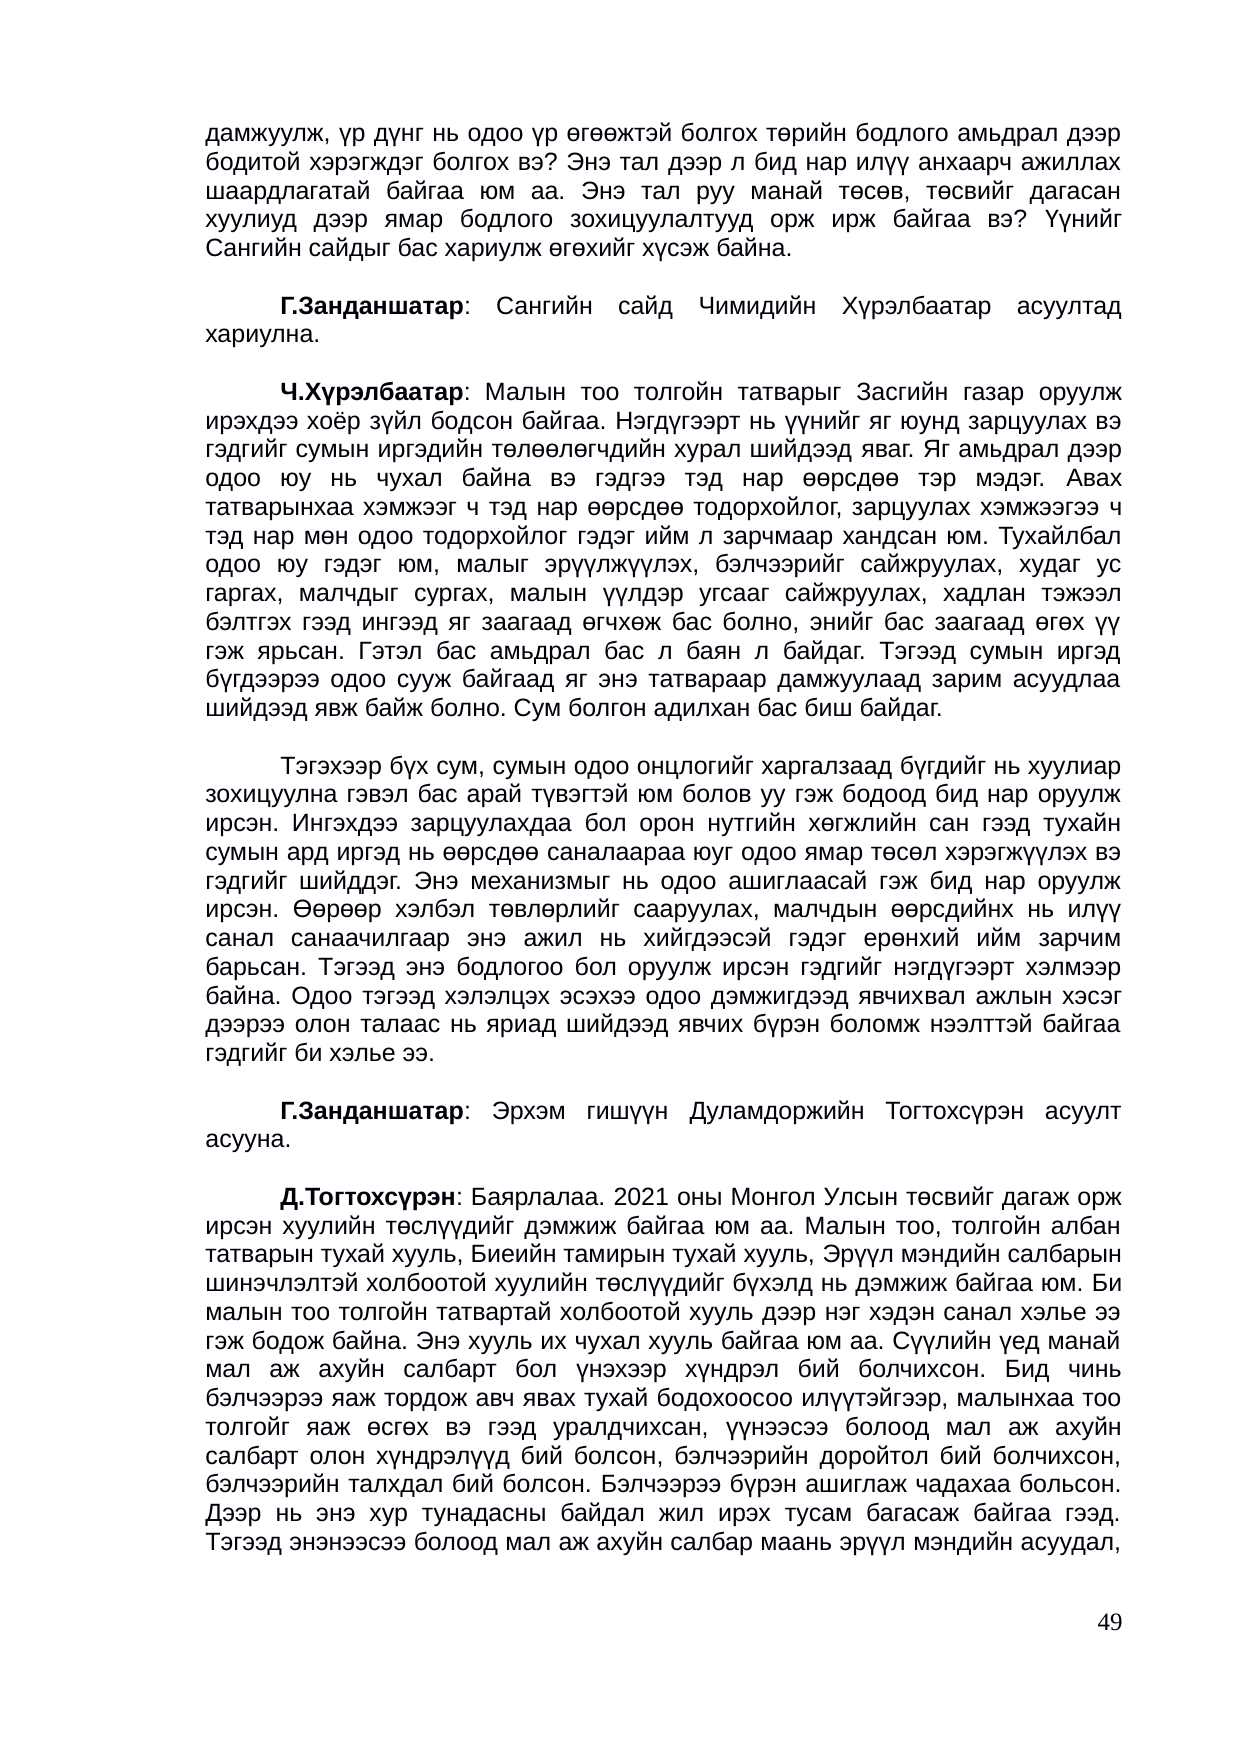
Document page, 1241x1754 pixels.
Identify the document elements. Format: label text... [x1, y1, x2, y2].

text Ч.Хүрэлбаатар: Малын тоо толгойн татварыг Засгийн газар оруулж ирэхдээ хоёр зүйл бодсон байгаа. Нэгдүгээрт нь үүнийг яг юунд зарцуулах вэ гэдгийг сумын иргэдийн төлөөлөгчдийн хурал шийдээд яваг. Яг амьдрал дээр одоо юу нь чухал байна вэ гэдгээ тэд нар өөрсдөө тэр мэдэг. Авах татварынхаа хэмжээг ч тэд нар өөрсдөө тодорхойлог, зарцуулах хэмжээгээ ч тэд нар мөн одоо тодорхойлог гэдэг ийм л зарчмаар хандсан юм. Тухайлбал одоо юу гэдэг юм, малыг эрүүлжүүлэх, бэлчээрийг сайжруулах, худаг ус гаргах, малчдыг сургах, малын үүлдэр угсааг сайжруулах, хадлан тэжээл бэлтгэх гээд ингээд яг заагаад өгчхөж бас болно, энийг бас заагаад өгөх үү гэж ярьсан. Гэтэл бас амьдрал бас л баян л байдаг. Тэгээд сумын иргэд бүгдээрээ одоо сууж байгаад яг энэ татвараар дамжуулаад зарим асуудлаа шийдээд явж байж болно. Сум болгон адилхан бас биш байдаг. [205, 377, 1122, 722]
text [205, 1182, 1122, 1556]
text Г.Занданшатар: Сангийн сайд Чимидийн Хүрэлбаатар асуултад хариулна. [205, 291, 1122, 348]
text Тэгэхээр бүх сум, сумын одоо онцлогийг харгалзаад бүгдийг нь хуулиар зохицуулна гэвэл бас арай түвэгтэй юм болов уу гэж бодоод бид нар оруулж ирсэн. Ингэхдээ зарцуулахдаа бол орон нутгийн хөгжлийн сан гээд тухайн сумын ард иргэд нь өөрсдөө саналаараа юуг одоо ямар төсөл хэрэгжүүлэх вэ гэдгийг шийддэг. Энэ механизмыг нь одоо ашиглаасай гэж бид нар оруулж ирсэн. Өөрөөр хэлбэл төвлөрлийг сааруулах, малчдын өөрсдийнх нь илүү санал санаачилгаар энэ ажил нь хийгдээсэй гэдэг ерөнхий ийм зарчим барьсан. Тэгээд энэ бодлогоо бол оруулж ирсэн гэдгийг нэгдүгээрт хэлмээр байна. Одоо тэгээд хэлэлцэх эсэхээ одоо дэмжигдээд явчихвал ажлын хэсэг дээрээ олон талаас нь яриад шийдээд явчих бүрэн боломж нээлттэй байгаа гэдгийг би хэлье ээ. [205, 751, 1122, 1067]
text Г.Занданшатар: Эрхэм гишүүн Дуламдоржийн Тогтохсүрэн асуулт асууна. [205, 1096, 1122, 1153]
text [205, 118, 1122, 262]
